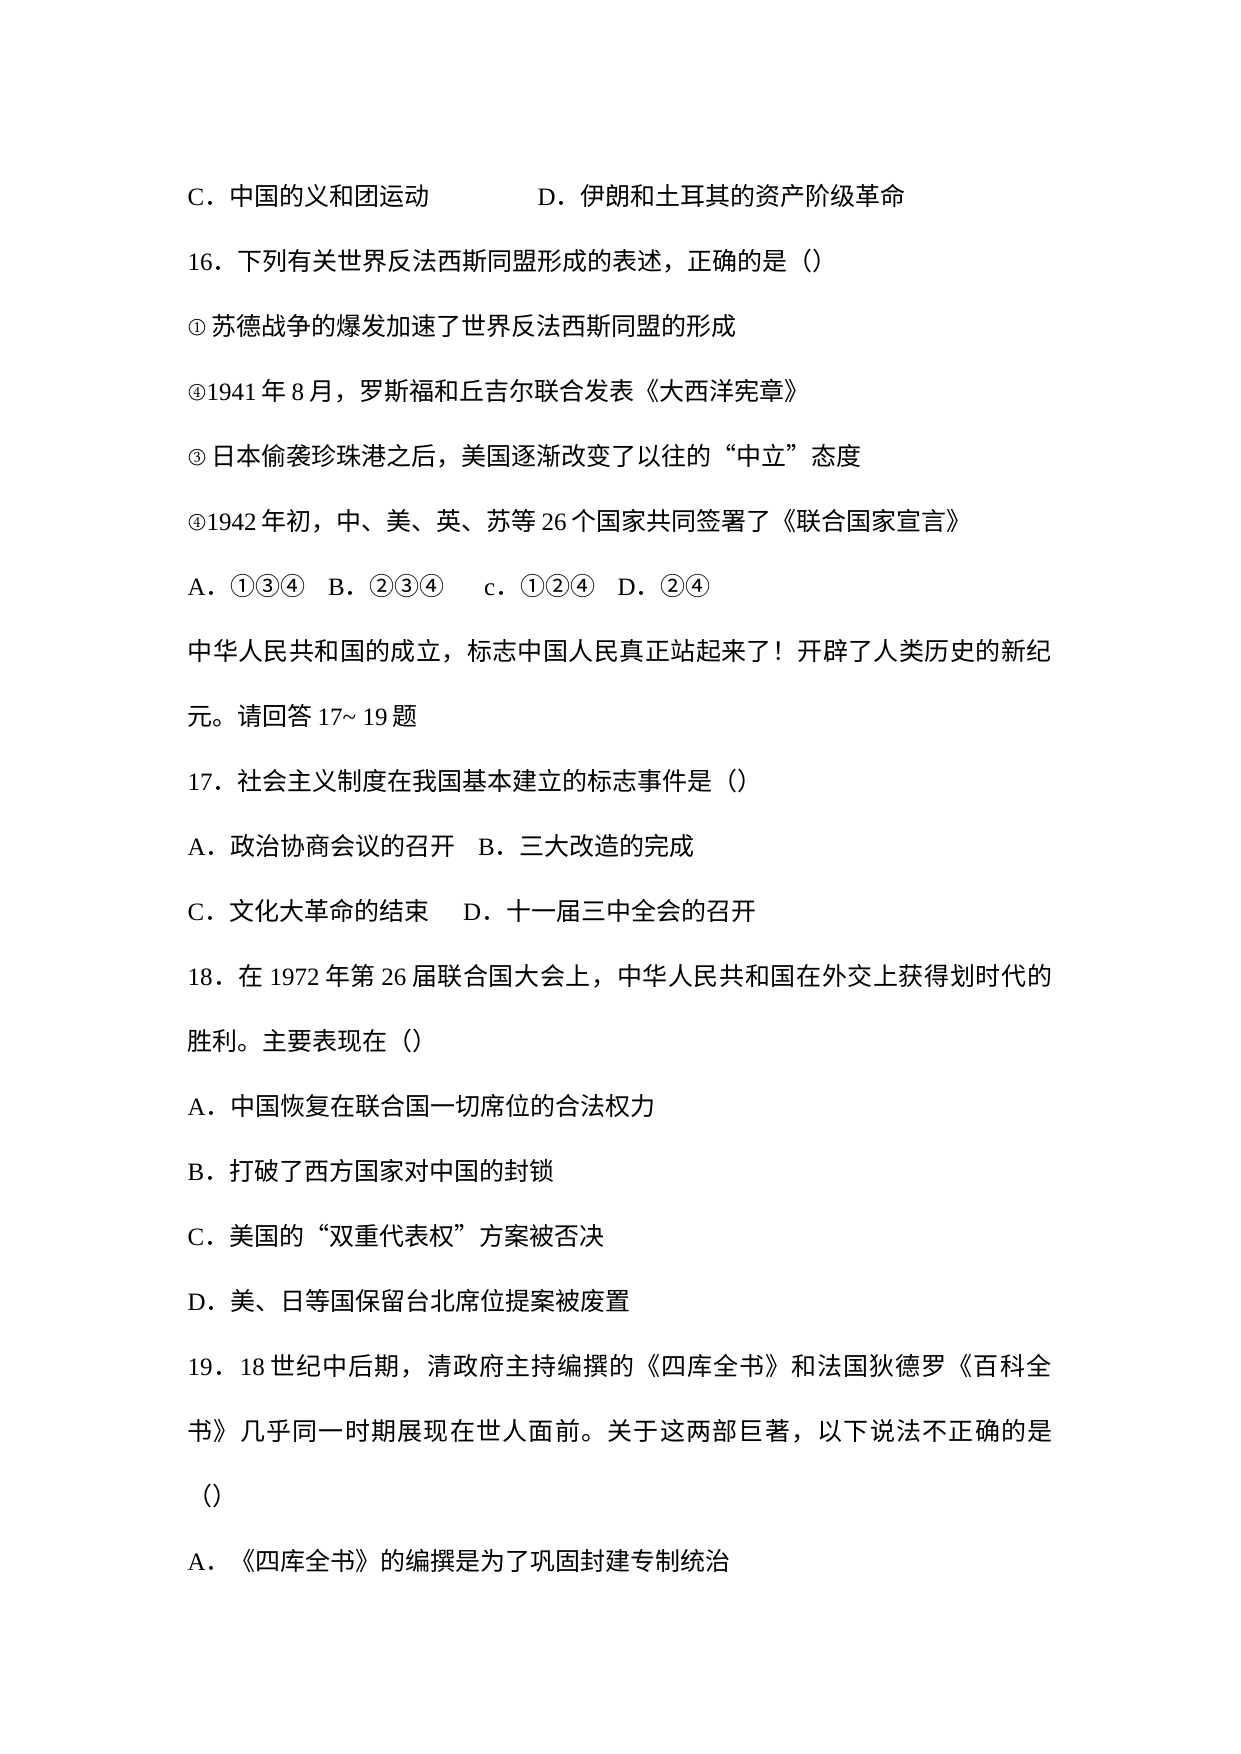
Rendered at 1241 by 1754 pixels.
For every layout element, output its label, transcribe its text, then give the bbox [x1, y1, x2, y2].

text ④1942年初，中、美、英、苏等26个国家共同签署了《联合国家宣言》 [187, 487, 1053, 552]
text D．美、日等国保留台北席位提案被废置 [187, 1267, 1053, 1332]
text 17．社会主义制度在我国基本建立的标志事件是（） [187, 747, 1053, 812]
text 18．在1972年第26届联合国大会上，中华人民共和国在外交上获得划时代的胜利。主要表现在（） [187, 942, 1053, 1072]
text ③日本偷袭珍珠港之后，美国逐渐改变了以往的“中立”态度 [187, 422, 1053, 487]
text A．《四库全书》的编撰是为了巩固封建专制统治 [187, 1527, 1053, 1592]
text A．①③④ B．②③④ c．①②④ D．②④ [187, 552, 1053, 617]
text ①苏德战争的爆发加速了世界反法西斯同盟的形成 [187, 292, 1053, 357]
text B．打破了西方国家对中国的封锁 [187, 1137, 1053, 1202]
text C．中国的义和团运动 D．伊朗和土耳其的资产阶级革命 [187, 162, 1053, 227]
text ④1941年8月，罗斯福和丘吉尔联合发表《大西洋宪章》 [187, 357, 1053, 422]
text C．美国的“双重代表权”方案被否决 [187, 1202, 1053, 1267]
text 19．18世纪中后期，清政府主持编撰的《四库全书》和法国狄德罗《百科全书》几乎同一时期展现在世人面前。关于这两部巨著，以下说法不正确的是（） [187, 1332, 1053, 1527]
text 16．下列有关世界反法西斯同盟形成的表述，正确的是（） [187, 227, 1053, 292]
text A．政治协商会议的召开 B．三大改造的完成 [187, 812, 1053, 877]
text C．文化大革命的结束 D．十一届三中全会的召开 [187, 877, 1053, 942]
text 中华人民共和国的成立，标志中国人民真正站起来了！开辟了人类历史的新纪元。请回答17~ 19题 [187, 617, 1053, 747]
text A．中国恢复在联合国一切席位的合法权力 [187, 1072, 1053, 1137]
